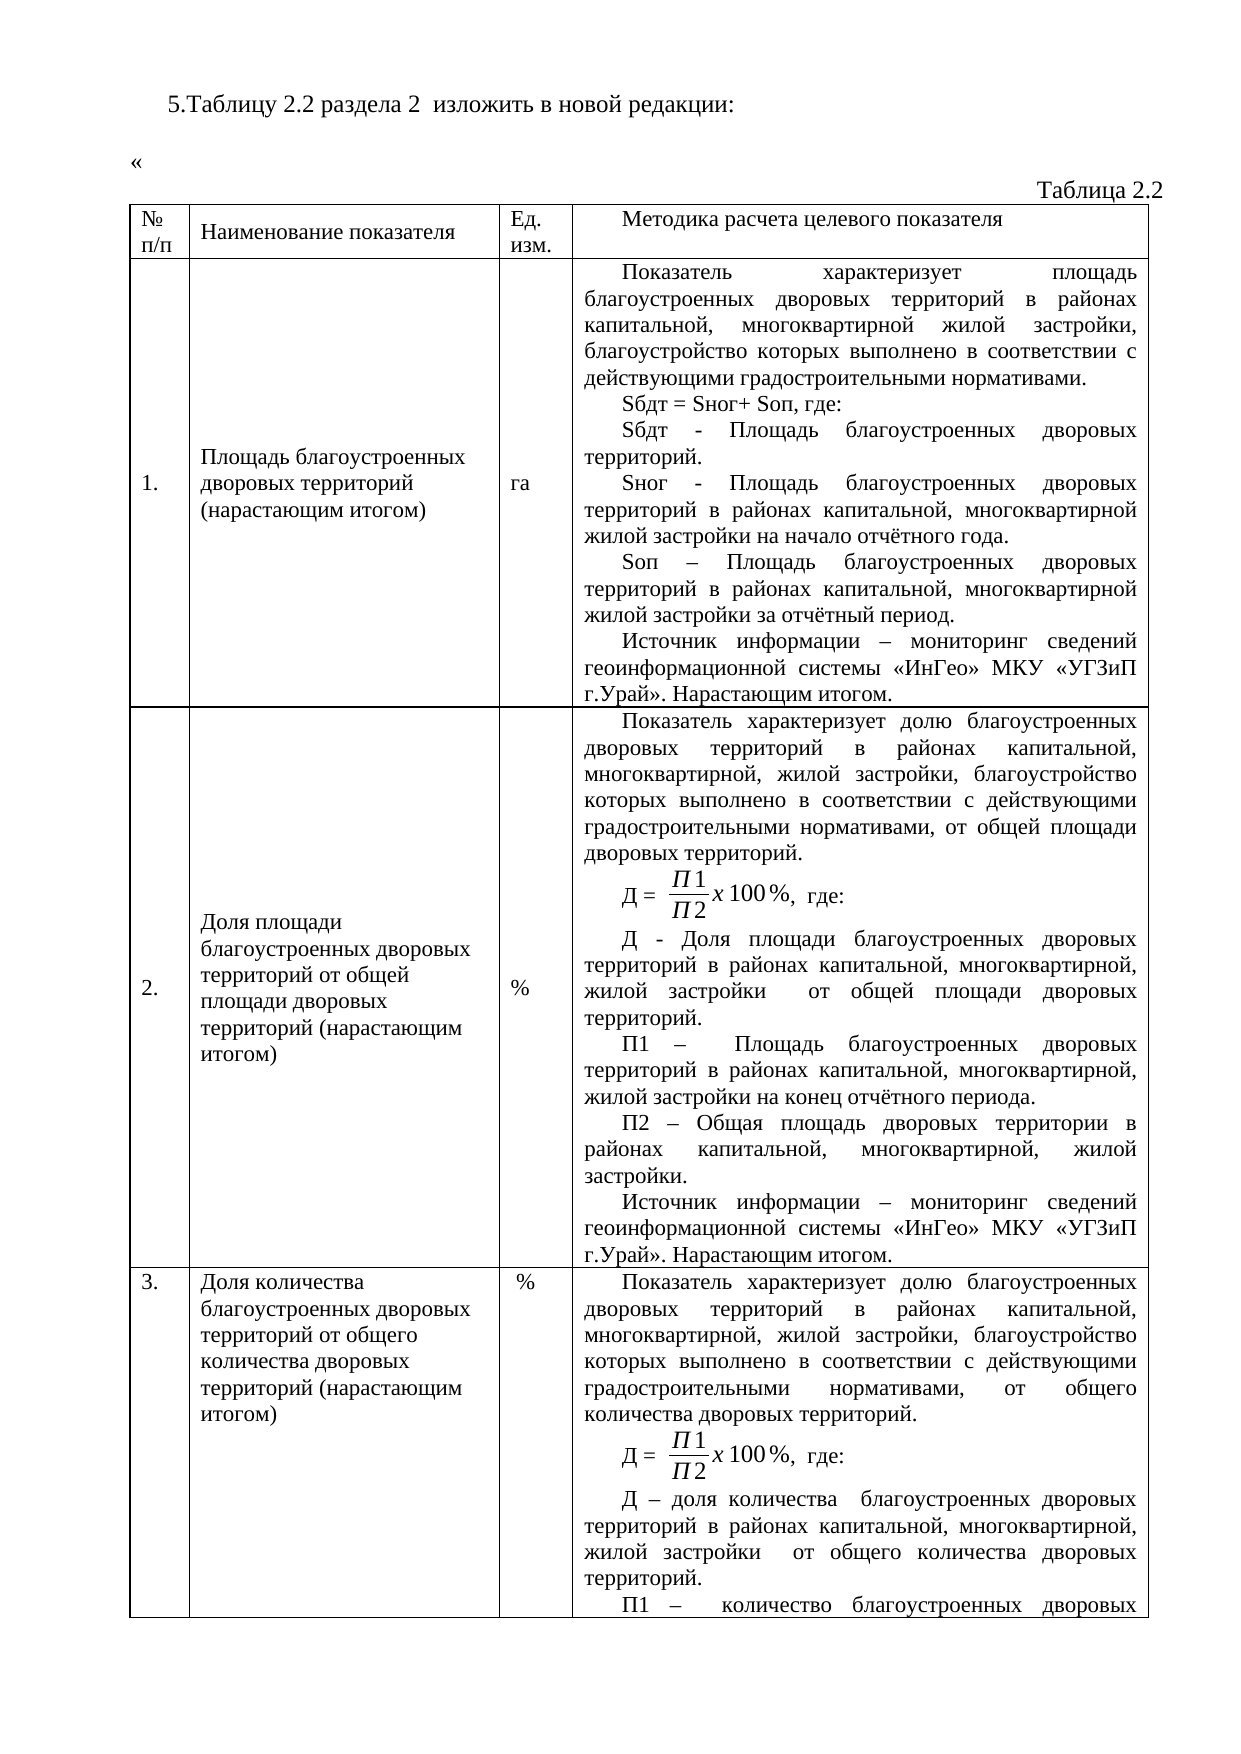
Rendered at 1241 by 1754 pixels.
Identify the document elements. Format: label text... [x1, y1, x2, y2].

table_cell % [500, 708, 572, 1267]
table_header Методика расчета целевого показателя [573, 205, 1148, 257]
text Таблица 2.2 [130, 175, 1163, 204]
table_cell % [500, 1268, 572, 1617]
text 5.Таблицу 2.2 раздела 2 изложить в новой редакции: [167, 89, 1163, 117]
table_cell Доля площади благоустроенных дворовых территорий от общей площади дворовых территорий (нарастающим итогом) [190, 708, 499, 1267]
table_header Наименование показателя [190, 205, 499, 257]
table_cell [573, 1268, 1148, 1617]
table_header № п/п [131, 205, 189, 257]
table_cell Площадь благоустроенных дворовых территорий (нарастающим итогом) [190, 259, 499, 706]
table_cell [190, 1268, 499, 1617]
table_cell 3. [131, 1268, 189, 1617]
text « [130, 146, 1163, 175]
table_cell Показатель характеризует площадь благоустроенных дворовых территорий в районах капитальной, многоквартирной жилой застройки, благоустройство которых выполнено в соответствии с действующими градостроительными нормативами. Sбдт = Sног+ Sоп, где: Sбдт - Площадь благоустроенных дворовых территорий. Sног - Площадь благоустроенных дворовых территорий в районах капитальной, многоквартирной жилой застройки на начало отчётного года. Sоп – Площадь благоустроенных дворовых территорий в районах капитальной, многоквартирной жилой застройки за отчётный период. Источник информации – мониторинг сведений геоинформационной системы «ИнГео» МКУ «УГЗиП г.Урай». Нарастающим итогом. [573, 259, 1148, 706]
table_header Ед. изм. [500, 205, 572, 257]
table_cell 2. [131, 708, 189, 1267]
table_cell га [500, 259, 572, 706]
table_cell Показатель характеризует долю благоустроенных дворовых территорий в районах капитальной, многоквартирной, жилой застройки, благоустройство которых выполнено в соответствии с действующими градостроительными нормативами, от общей площади дворовых территорий. Д = , где: Д - Доля площади благоустроенных дворовых территорий в районах капитальной, многоквартирной, жилой застройки от общей площади дворовых территорий. П1 – Площадь благоустроенных дворовых территорий в районах капитальной, многоквартирной, жилой застройки на конец отчётного периода. П2 – Общая площадь дворовых территории в районах капитальной, многоквартирной, жилой застройки. Источник информации – мониторинг сведений геоинформационной системы «ИнГео» МКУ «УГЗиП г.Урай». Нарастающим итогом. [573, 708, 1148, 1267]
table_cell 1. [131, 259, 189, 706]
